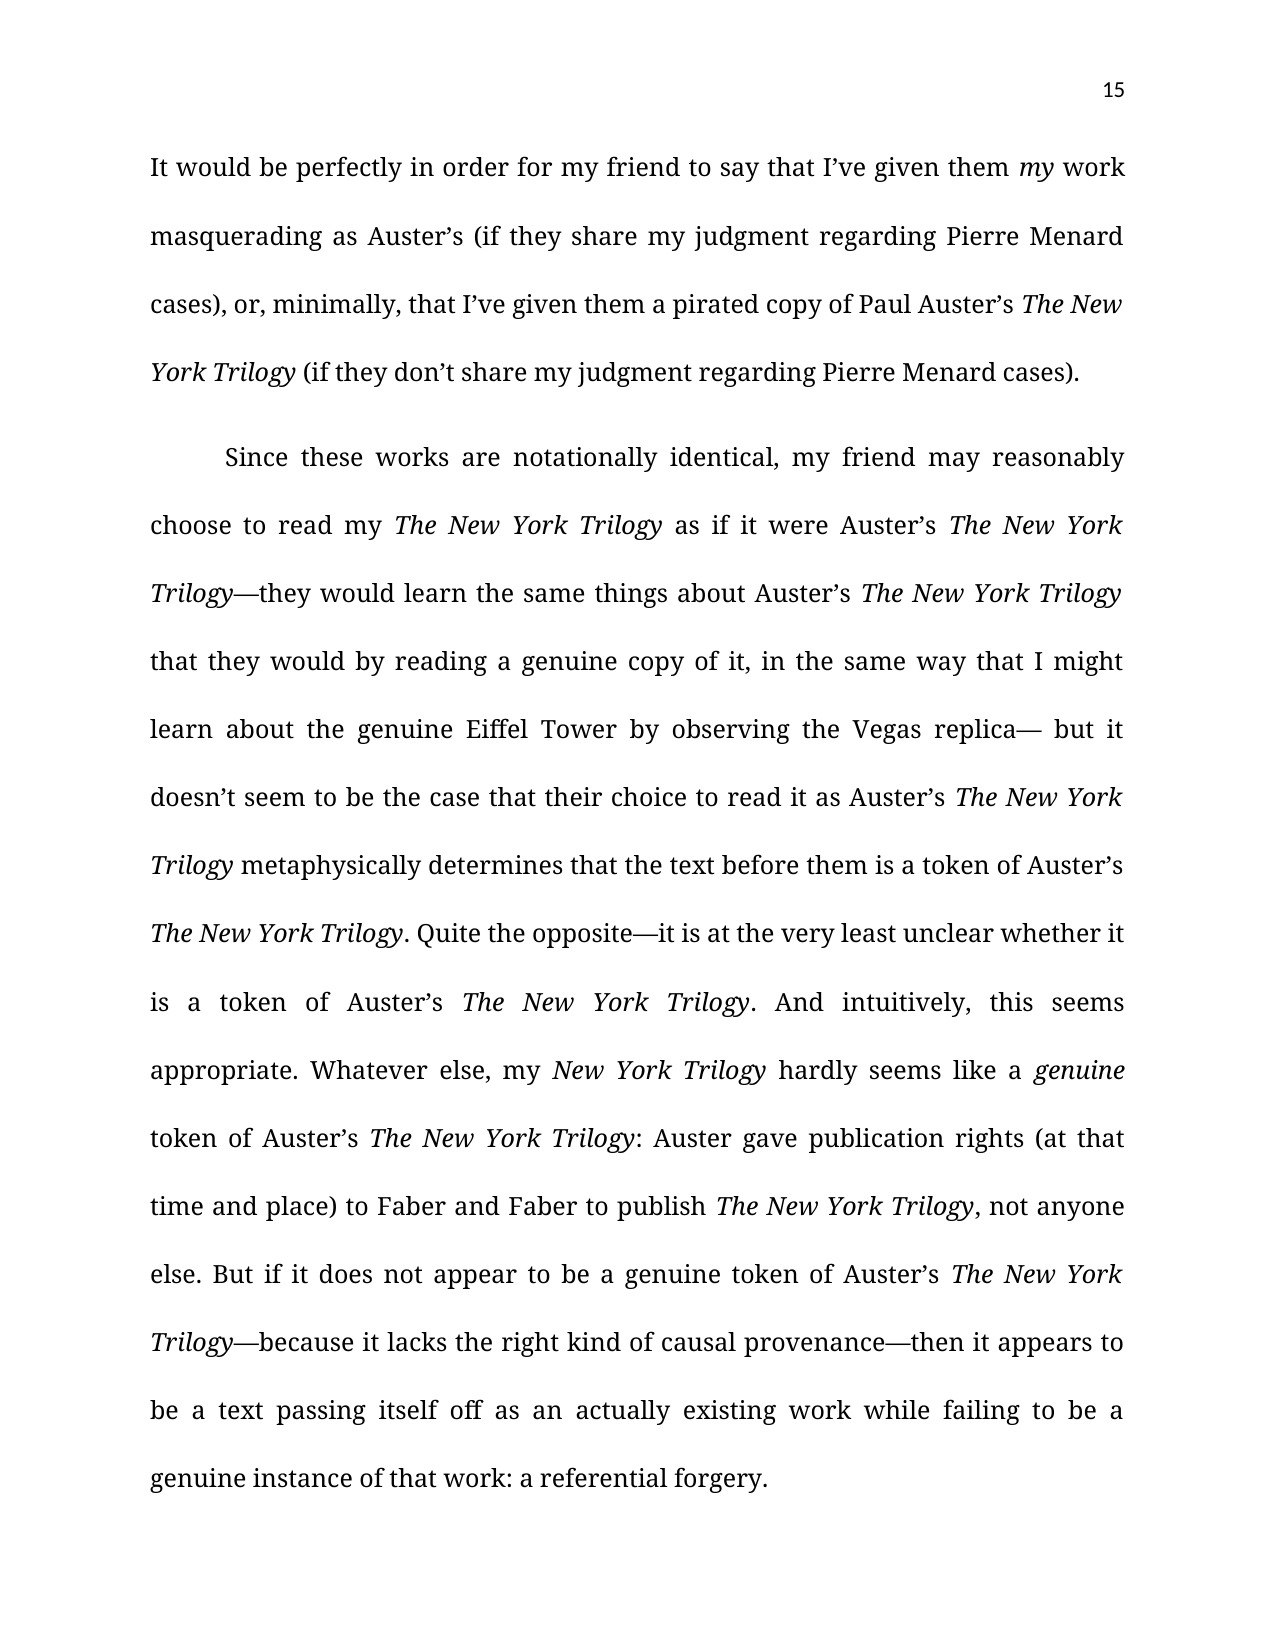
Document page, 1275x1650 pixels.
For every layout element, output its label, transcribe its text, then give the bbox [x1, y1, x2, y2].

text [150, 150, 1125, 388]
text Since these works are notationally identical, my friend may reasonably choose to read my The New York Trilogy as if it were Auster’s The New York Trilogy—they would learn the same things about Auster’s The New York Trilogy that they would by reading a genuine copy of it, in the same way that I might learn about the genuine Eiffel Tower by observing the Vegas replica— but it doesn’t seem to be the case that their choice to read it as Auster’s The New York Trilogy metaphysically determines that the text before them is a token of Auster’s The New York Trilogy. Quite the opposite—it is at the very least unclear whether it is a token of Auster’s The New York Trilogy. And intuitively, this seems appropriate. Whatever else, my New York Trilogy hardly seems like a genuine token of Auster’s The New York Trilogy: Auster gave publication rights (at that time and place) to Faber and Faber to publish The New York Trilogy, not anyone else. But if it does not appear to be a genuine token of Auster’s The New York Trilogy—because it lacks the right kind of causal provenance—then it appears to be a text passing itself off as an actually existing work while failing to be a genuine instance of that work: a referential forgery. [150, 439, 1125, 1495]
